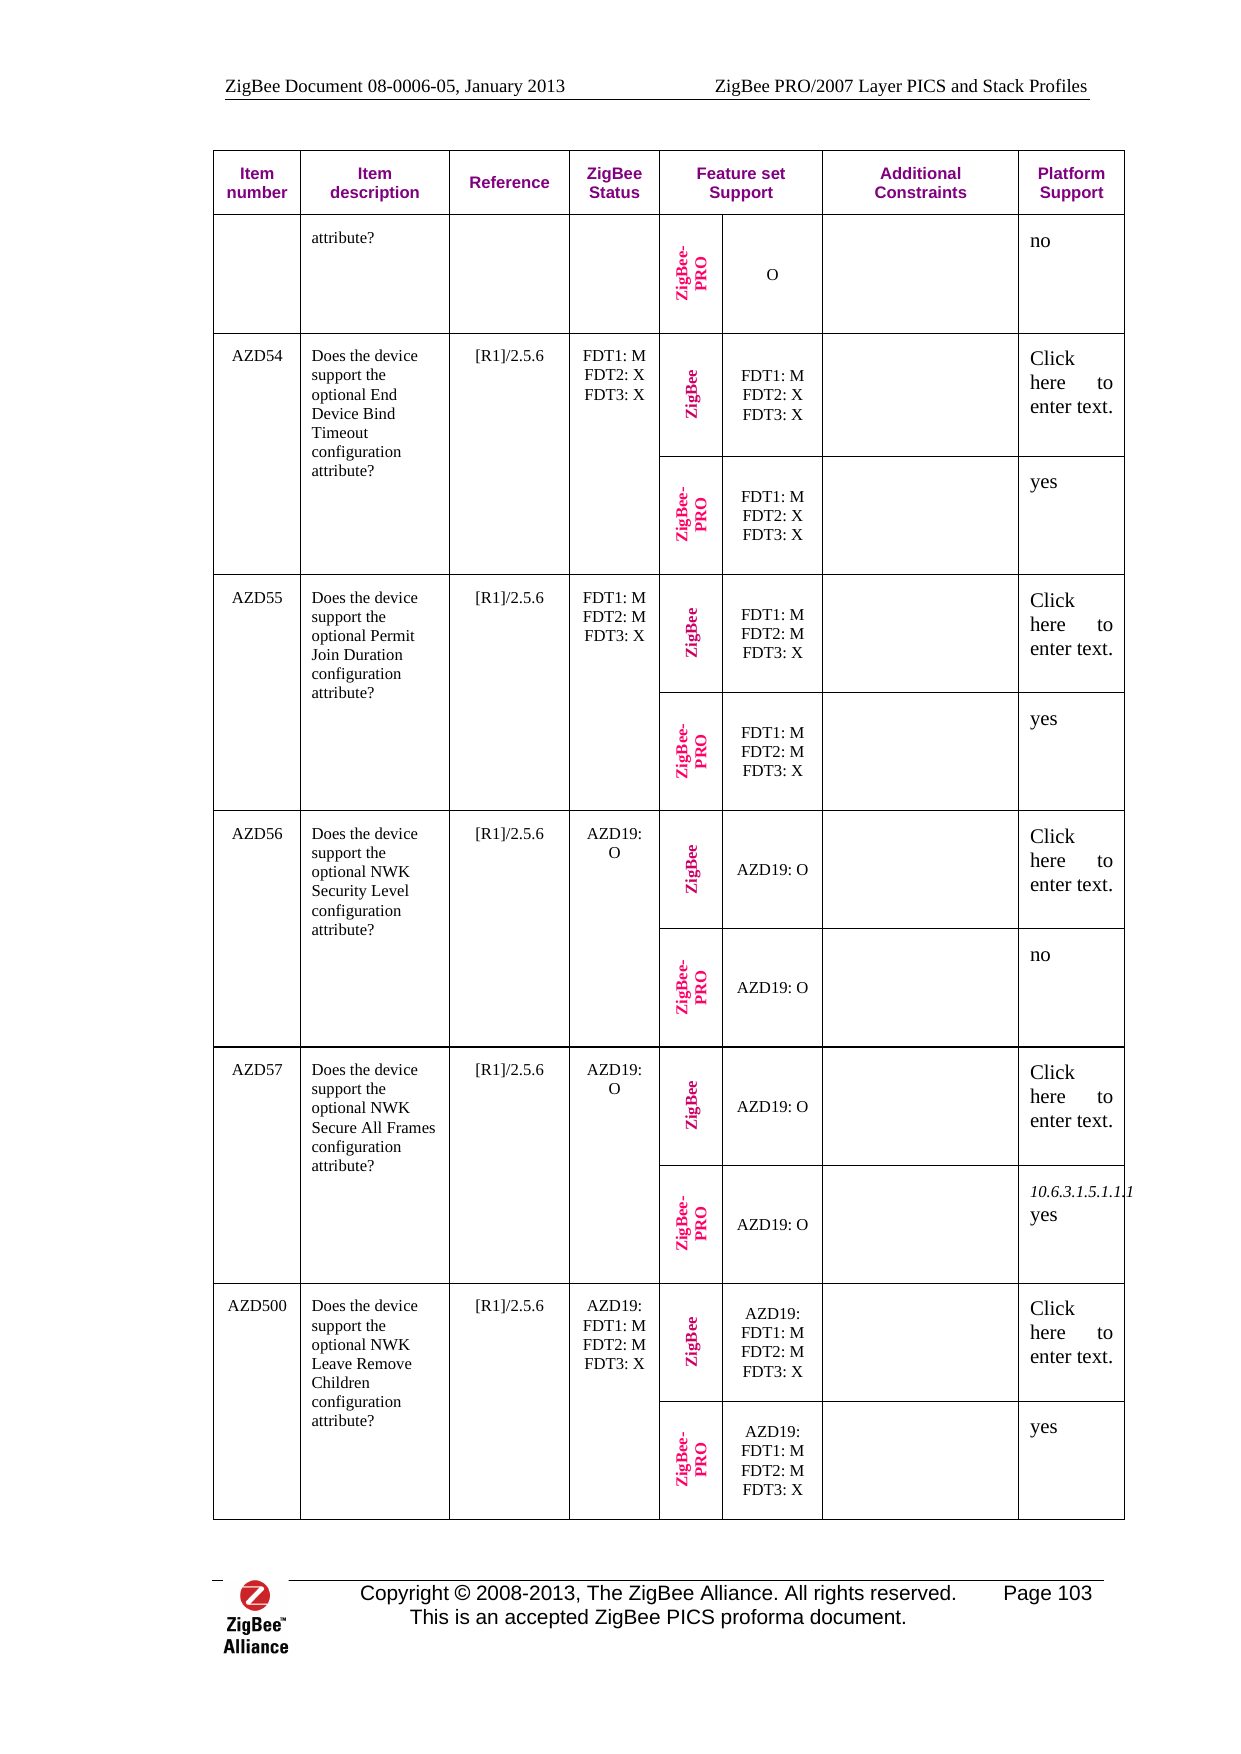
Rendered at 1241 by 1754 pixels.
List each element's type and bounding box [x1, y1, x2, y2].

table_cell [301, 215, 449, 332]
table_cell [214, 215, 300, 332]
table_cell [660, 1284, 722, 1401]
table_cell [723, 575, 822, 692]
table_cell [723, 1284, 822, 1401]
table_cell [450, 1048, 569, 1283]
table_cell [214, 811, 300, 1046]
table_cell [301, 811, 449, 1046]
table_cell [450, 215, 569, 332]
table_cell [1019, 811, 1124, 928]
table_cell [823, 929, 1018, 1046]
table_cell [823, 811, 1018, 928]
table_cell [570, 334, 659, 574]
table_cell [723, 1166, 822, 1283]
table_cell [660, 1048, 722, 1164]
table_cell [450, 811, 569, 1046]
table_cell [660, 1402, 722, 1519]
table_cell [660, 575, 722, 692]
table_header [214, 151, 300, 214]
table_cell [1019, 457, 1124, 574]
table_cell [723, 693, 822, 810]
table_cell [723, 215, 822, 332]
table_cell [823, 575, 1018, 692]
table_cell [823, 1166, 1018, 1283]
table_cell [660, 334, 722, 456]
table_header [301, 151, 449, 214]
picture [223, 1580, 289, 1658]
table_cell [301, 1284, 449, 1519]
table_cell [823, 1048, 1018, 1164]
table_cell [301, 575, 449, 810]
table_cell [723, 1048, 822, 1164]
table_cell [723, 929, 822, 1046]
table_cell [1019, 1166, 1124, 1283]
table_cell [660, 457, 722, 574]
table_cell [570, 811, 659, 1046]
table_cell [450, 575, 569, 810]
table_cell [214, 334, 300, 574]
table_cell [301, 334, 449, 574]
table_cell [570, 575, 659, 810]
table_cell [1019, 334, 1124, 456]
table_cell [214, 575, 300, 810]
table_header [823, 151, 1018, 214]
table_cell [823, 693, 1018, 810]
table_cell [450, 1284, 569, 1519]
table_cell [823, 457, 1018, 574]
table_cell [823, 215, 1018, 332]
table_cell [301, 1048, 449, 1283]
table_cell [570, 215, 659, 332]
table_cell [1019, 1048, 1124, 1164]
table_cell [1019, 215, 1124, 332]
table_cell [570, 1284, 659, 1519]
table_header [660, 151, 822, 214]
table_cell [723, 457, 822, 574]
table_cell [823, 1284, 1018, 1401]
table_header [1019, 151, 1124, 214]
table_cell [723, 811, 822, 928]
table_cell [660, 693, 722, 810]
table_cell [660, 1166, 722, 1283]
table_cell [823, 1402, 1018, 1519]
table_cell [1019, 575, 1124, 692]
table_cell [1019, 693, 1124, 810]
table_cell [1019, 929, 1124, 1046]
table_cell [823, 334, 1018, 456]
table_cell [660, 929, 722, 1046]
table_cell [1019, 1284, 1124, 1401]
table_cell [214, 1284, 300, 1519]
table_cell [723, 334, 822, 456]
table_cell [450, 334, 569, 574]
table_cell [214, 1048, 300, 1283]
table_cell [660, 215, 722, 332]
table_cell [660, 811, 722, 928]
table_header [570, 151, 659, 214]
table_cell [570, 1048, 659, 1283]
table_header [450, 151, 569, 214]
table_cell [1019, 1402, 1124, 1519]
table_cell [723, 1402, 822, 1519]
